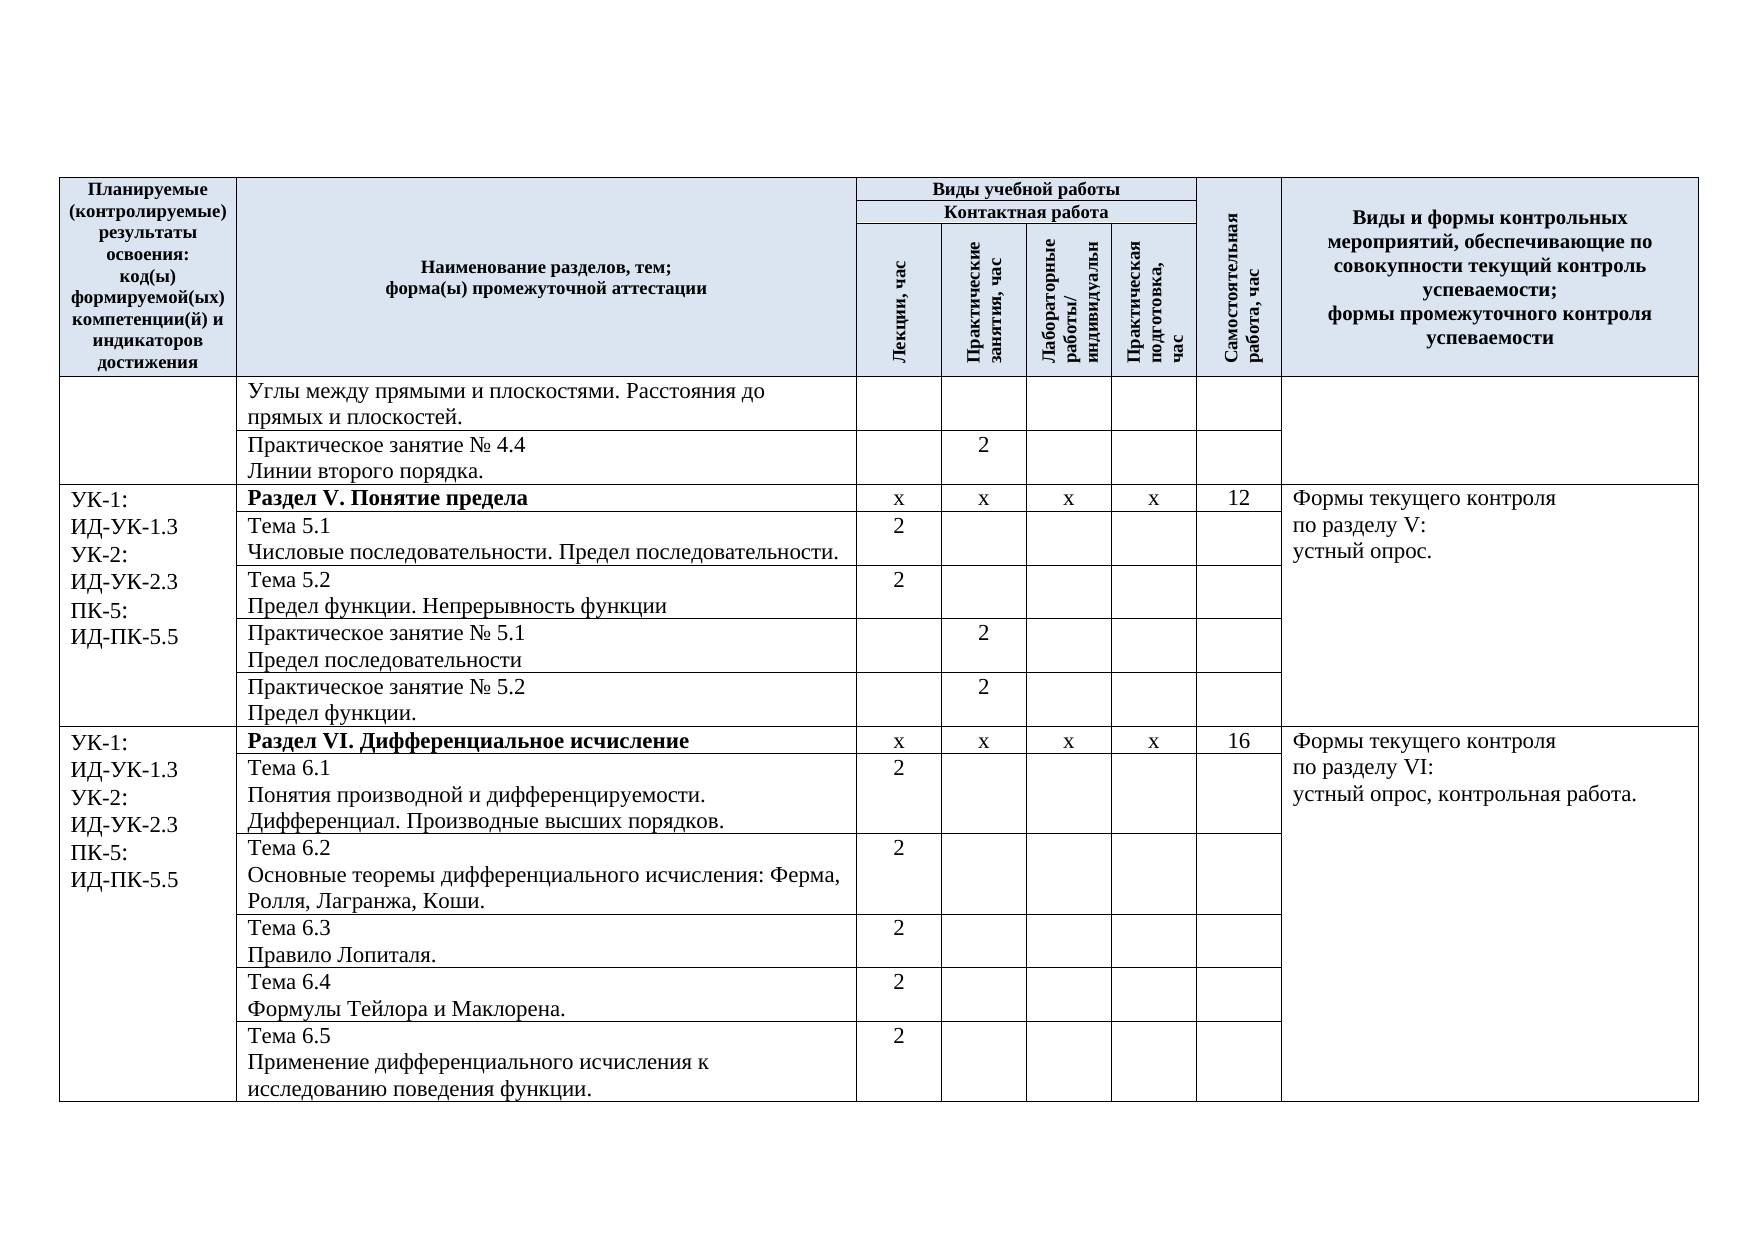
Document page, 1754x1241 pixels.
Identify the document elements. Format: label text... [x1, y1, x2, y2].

table_cell 2 [942, 377, 1026, 430]
table_cell [1027, 834, 1111, 913]
table_cell [1197, 431, 1281, 483]
table_cell Тема 6.4 Формулы Тейлора и Маклорена. [237, 968, 856, 1021]
table_header Планируемые (контролируемые) результаты освоения: код(ы) формируемой(ых) компетенции(й) и индикаторов достижения компетенций [60, 178, 236, 376]
table_cell УК-1: ИД-УК-1.3 УК-2: ИД-УК-2.3 ПК-5: ИД-ПК-5.5 [60, 485, 236, 726]
table_cell [1197, 1022, 1281, 1101]
table_cell 2 [857, 754, 941, 833]
table_cell Тема 6.1 Понятия производной и дифференцируемости. Дифференциал. Производные высших порядков. [237, 754, 856, 833]
table_cell х [942, 485, 1026, 511]
table_cell [1197, 754, 1281, 833]
table_cell х [857, 727, 941, 753]
table_cell [1112, 619, 1196, 672]
table_cell Практическое занятие № 4.3 Углы между прямыми и плоскостями. Расстояния до прямых и плоскостей. [237, 377, 856, 430]
table_cell [1027, 1022, 1111, 1101]
table_header Наименование разделов, тем; форма(ы) промежуточной аттестации [237, 178, 856, 376]
table_cell Раздел VI. Дифференциальное исчисление [237, 727, 856, 753]
table_cell Практические занятия, час [942, 224, 1026, 376]
table_cell [857, 377, 941, 430]
table_cell [942, 754, 1026, 833]
table_cell 12 [1197, 485, 1281, 511]
table_cell [1112, 431, 1196, 483]
table_cell [942, 566, 1026, 618]
table_cell [1197, 512, 1281, 564]
table_cell [857, 431, 941, 483]
table_cell Формы текущего контроля по разделу V: устный опрос. [1282, 485, 1698, 726]
table_cell [1027, 377, 1111, 430]
table_cell Лекции, час [857, 224, 941, 376]
table_cell Практическое занятие № 4.4 Линии второго порядка. [237, 431, 856, 483]
table_cell [1027, 915, 1111, 967]
table_cell 2 [942, 673, 1026, 726]
table_cell Тема 5.1 Числовые последовательности. Предел последовательности. [237, 512, 856, 564]
table_cell 2 [857, 566, 941, 618]
table_cell х [1112, 727, 1196, 753]
table_cell [1027, 619, 1111, 672]
table_cell [1112, 566, 1196, 618]
table_cell [1197, 915, 1281, 967]
table_cell [942, 834, 1026, 913]
table_cell [942, 512, 1026, 564]
table_cell 2 [942, 619, 1026, 672]
table_cell [857, 673, 941, 726]
table_cell Тема 5.2 Предел функции. Непрерывность функции [237, 566, 856, 618]
table_cell [1027, 431, 1111, 483]
table_cell [1112, 512, 1196, 564]
table_cell Раздел V. Понятие предела [237, 485, 856, 511]
table_cell [1027, 566, 1111, 618]
table_cell 2 [857, 1022, 941, 1101]
table_cell х [1112, 485, 1196, 511]
table_cell [1197, 566, 1281, 618]
table_cell 2 [857, 512, 941, 564]
table_cell [1112, 1022, 1196, 1101]
table_header Виды учебной работы [857, 178, 1196, 200]
table_cell [1197, 619, 1281, 672]
table_cell 2 [942, 431, 1026, 483]
table_cell [942, 968, 1026, 1021]
table_cell [857, 619, 941, 672]
table_cell 16 [1197, 727, 1281, 753]
table_cell [1027, 673, 1111, 726]
table_cell 2 [857, 834, 941, 913]
table_cell Формы текущего контроля по разделу VI: устный опрос, контрольная работа. [1282, 727, 1698, 1101]
table_cell х [1027, 727, 1111, 753]
table_cell [1027, 968, 1111, 1021]
table_cell х [1027, 485, 1111, 511]
table_cell [1112, 915, 1196, 967]
table_header Самостоятельная работа, час [1197, 178, 1281, 376]
table_cell 2 [857, 968, 941, 1021]
table_cell Практическая подготовка, час [1112, 224, 1196, 376]
table_cell [1112, 377, 1196, 430]
table_cell Лабораторные работы/ индивидуальные занятия, час [1027, 224, 1111, 376]
table_cell 2 [857, 915, 941, 967]
table_cell х [942, 727, 1026, 753]
table_cell [1112, 968, 1196, 1021]
table_cell [1027, 754, 1111, 833]
table_cell [1112, 834, 1196, 913]
table_cell Тема 6.3 Правило Лопиталя. [237, 915, 856, 967]
table_cell [1197, 834, 1281, 913]
table_cell [942, 1022, 1026, 1101]
table_cell [1112, 673, 1196, 726]
table_cell [1197, 377, 1281, 430]
table_cell х [857, 485, 941, 511]
table_cell Практическое занятие № 5.1 Предел последовательности [237, 619, 856, 672]
table_cell [1197, 968, 1281, 1021]
table_cell Тема 6.2 Основные теоремы дифференциального исчисления: Ферма, Ролля, Лагранжа, Коши. [237, 834, 856, 913]
table_cell [1112, 754, 1196, 833]
table_cell УК-1: ИД-УК-1.3 УК-2: ИД-УК-2.3 ПК-5: ИД-ПК-5.5 [60, 727, 236, 1101]
table_cell Контактная работа [857, 201, 1196, 222]
table_cell Тема 6.5 Применение дифференциального исчисления к исследованию поведения функции. [237, 1022, 856, 1101]
table_cell [1027, 512, 1111, 564]
table_cell [942, 915, 1026, 967]
table_header Виды и формы контрольных мероприятий, обеспечивающие по совокупности текущий контроль успеваемости; формы промежуточного контроля успеваемости [1282, 178, 1698, 376]
table_cell [1197, 673, 1281, 726]
table_cell Практическое занятие № 5.2 Предел функции. [237, 673, 856, 726]
